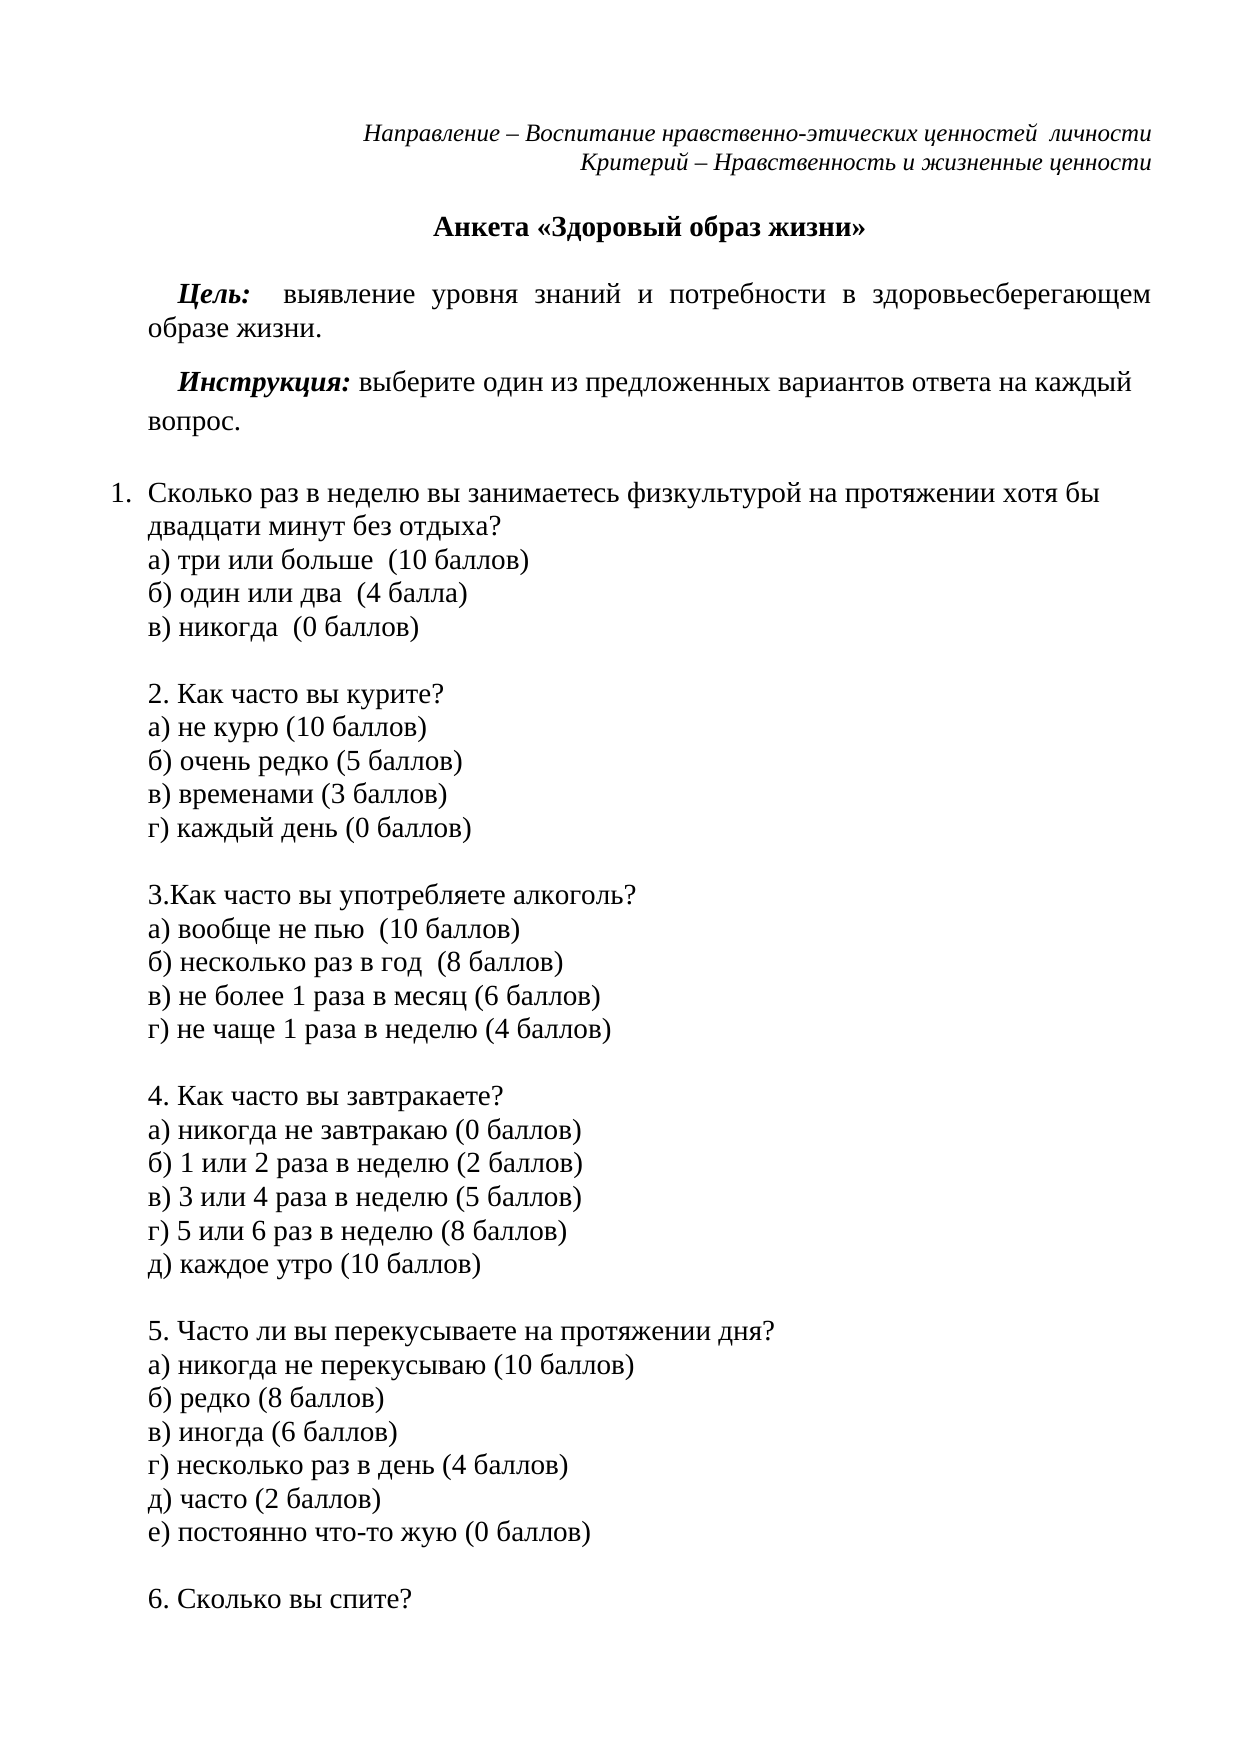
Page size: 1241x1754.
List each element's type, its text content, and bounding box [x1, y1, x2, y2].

text в) иногда (6 баллов) [148, 1414, 1152, 1447]
text г) несколько раз в день (4 баллов) [148, 1447, 1152, 1481]
list Анкета «Здоровый образ жизни» [148, 209, 1152, 243]
text б) очень редко (5 баллов) [148, 743, 1152, 777]
text 3.Как часто вы употребляете алкоголь? [148, 877, 1152, 911]
text б) один или два (4 балла) [148, 575, 1152, 609]
text 5. Часто ли вы перекусываете на протяжении дня? [148, 1313, 1152, 1347]
text в) не более 1 раза в месяц (6 баллов) [148, 978, 1152, 1011]
text в) никогда (0 баллов) [148, 609, 1152, 642]
text г) 5 или 6 раз в неделю (8 баллов) [148, 1213, 1152, 1246]
text а) вообще не пью (10 баллов) [148, 911, 1152, 944]
text 6. Сколько вы спите? [148, 1582, 1152, 1615]
list Сколько раз в неделю вы занимаетесь физкультурой на протяжении хотя бы двадцати минут без отдыха? [110, 475, 1152, 542]
text Критерий – Нравственность и жизненные ценности [177, 147, 1152, 176]
text 4. Как часто вы завтракаете? [148, 1078, 1152, 1112]
text Направление – Воспитание нравственно-этических ценностей личности [177, 118, 1152, 147]
text а) не курю (10 баллов) [148, 709, 1152, 743]
text б) несколько раз в год (8 баллов) [148, 944, 1152, 978]
text а) никогда не завтракаю (0 баллов) [148, 1112, 1152, 1146]
list Цель: выявление уровня знаний и потребности в здоровьесберегающем образе жизни. [148, 276, 1152, 343]
text а) три или больше (10 баллов) [148, 542, 1152, 575]
text г) не чаще 1 раза в неделю (4 баллов) [148, 1011, 1152, 1045]
text д) каждое утро (10 баллов) [148, 1246, 1152, 1280]
text е) постоянно что-то жую (0 баллов) [148, 1514, 1152, 1548]
text б) редко (8 баллов) [148, 1380, 1152, 1414]
text а) никогда не перекусываю (10 баллов) [148, 1347, 1152, 1380]
text г) каждый день (0 баллов) [148, 810, 1152, 844]
text 2. Как часто вы курите? [148, 676, 1152, 709]
text Инструкция: выберите один из предложенных вариантов ответа на каждый вопрос. [148, 364, 1152, 436]
text д) часто (2 баллов) [148, 1481, 1152, 1514]
text в) временами (3 баллов) [148, 777, 1152, 810]
text в) 3 или 4 раза в неделю (5 баллов) [148, 1179, 1152, 1213]
text б) 1 или 2 раза в неделю (2 баллов) [148, 1146, 1152, 1179]
